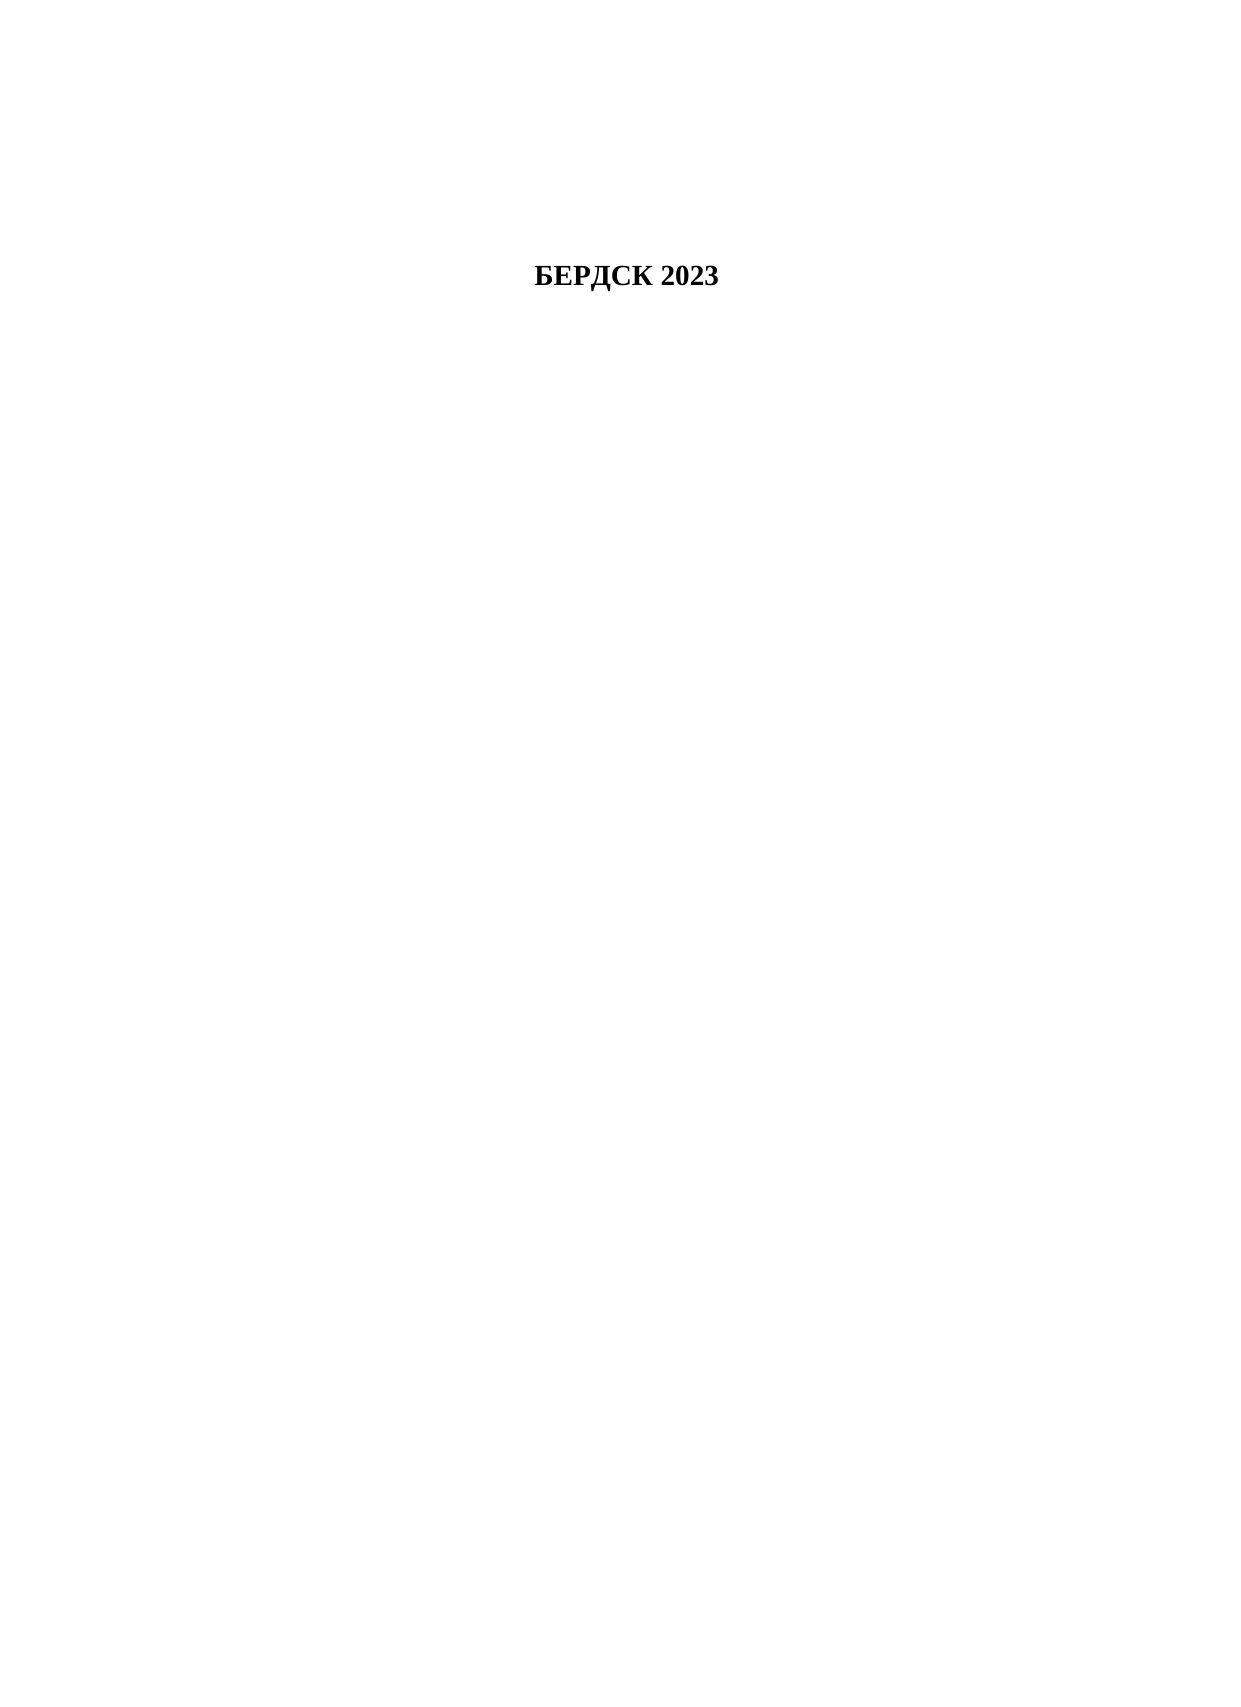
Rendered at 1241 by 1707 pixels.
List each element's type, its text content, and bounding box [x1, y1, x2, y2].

text ​БЕРДСК‌ 2023‌​ [162, 258, 1090, 291]
